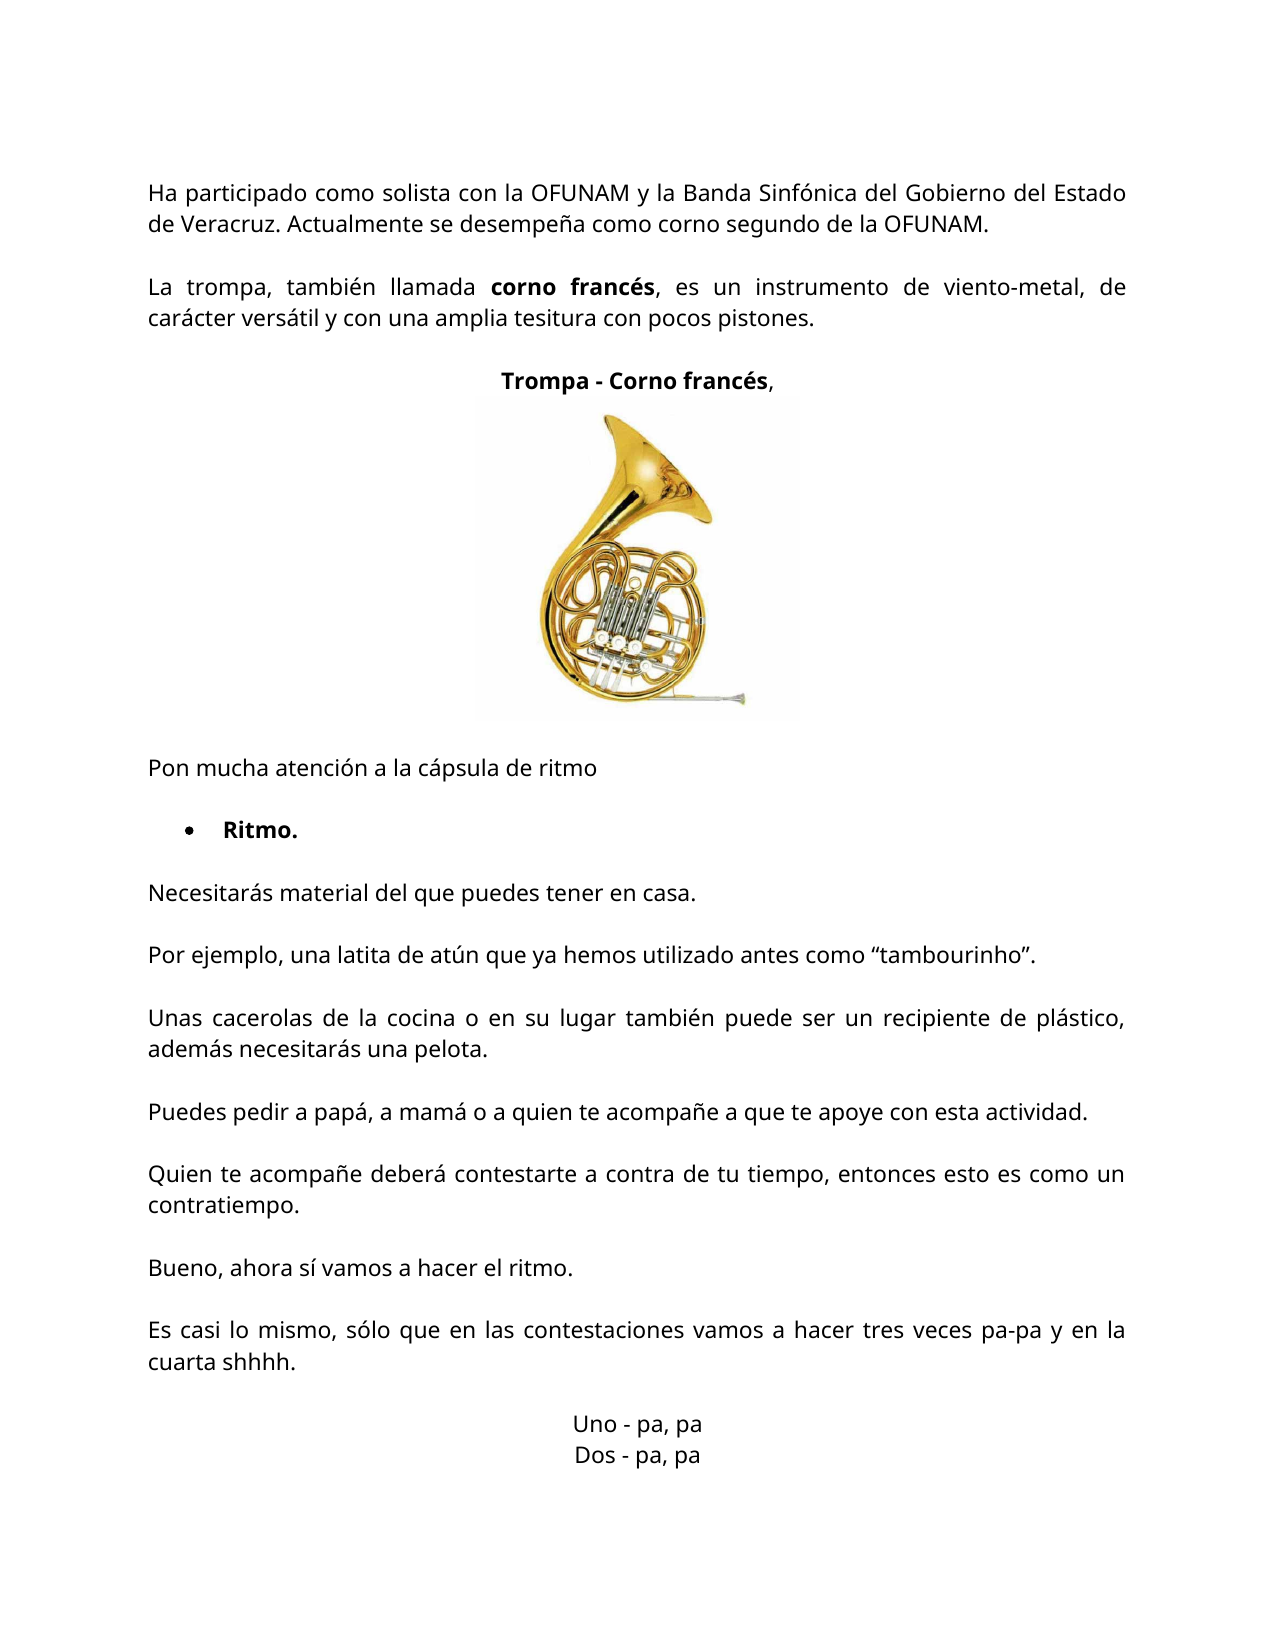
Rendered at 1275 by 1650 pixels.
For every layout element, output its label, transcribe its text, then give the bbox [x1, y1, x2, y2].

list Ritmo. [185, 814, 1127, 846]
text Pon mucha atención a la cápsula de ritmo [148, 752, 1127, 783]
picture [475, 396, 800, 721]
text Es casi lo mismo, sólo que en las contestaciones vamos a hacer tres veces pa-pa y en la cuarta shhhh. [148, 1314, 1127, 1377]
text Quien te acompañe deberá contestarte a contra de tu tiempo, entonces esto es como un contratiempo. [148, 1158, 1127, 1221]
text Puedes pedir a papá, a mamá o a quien te acompañe a que te apoye con esta actividad. [148, 1096, 1127, 1127]
text Dos - pa, pa [148, 1439, 1127, 1471]
text La trompa, también llamada corno francés, es un instrumento de viento-metal, de carácter versátil y con una amplia tesitura con pocos pistones. [148, 271, 1127, 333]
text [148, 177, 1127, 240]
text Trompa - Corno francés, [148, 365, 1127, 396]
text Bueno, ahora sí vamos a hacer el ritmo. [148, 1252, 1127, 1283]
text Necesitarás material del que puedes tener en casa. [148, 877, 1127, 908]
text Por ejemplo, una latita de atún que ya hemos utilizado antes como “tambourinho”. [148, 939, 1127, 971]
text Unas cacerolas de la cocina o en su lugar también puede ser un recipiente de plástico, además necesitarás una pelota. [148, 1002, 1127, 1064]
text Uno - pa, pa [148, 1408, 1127, 1439]
